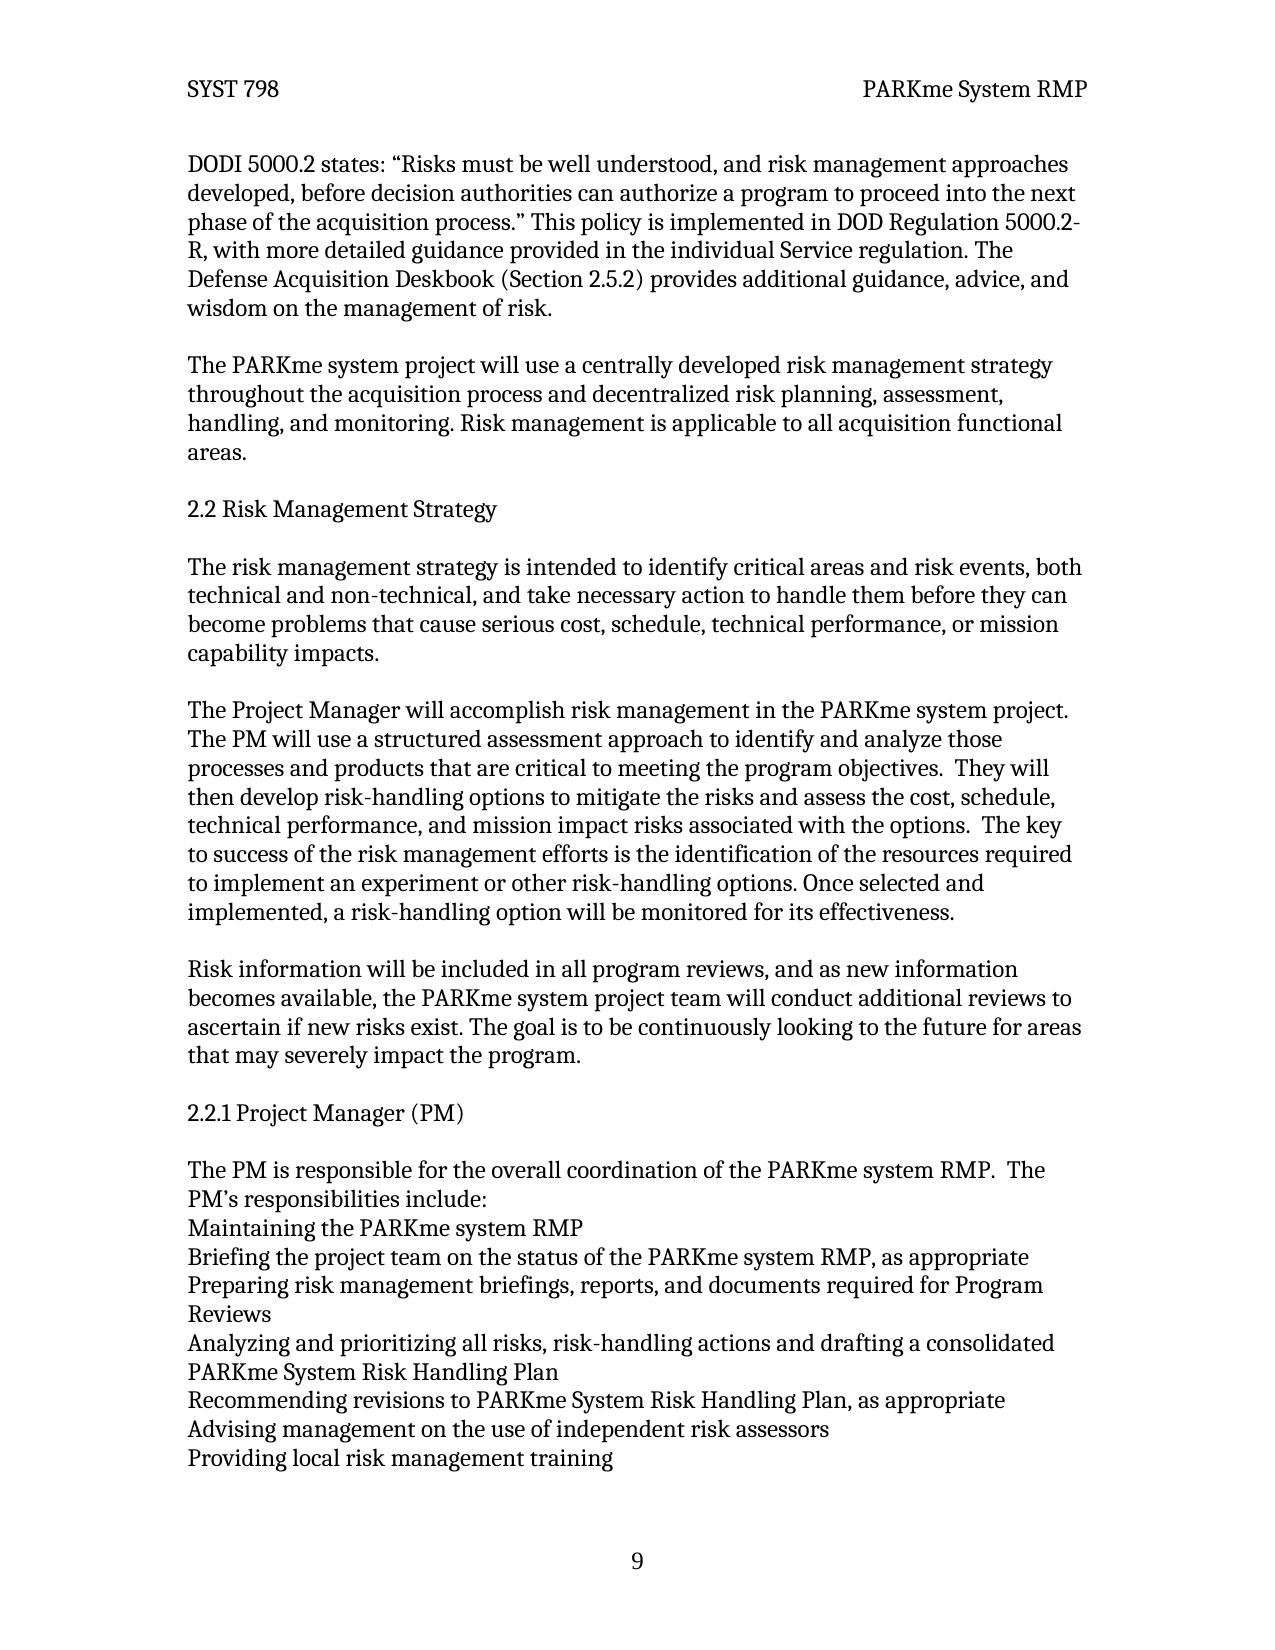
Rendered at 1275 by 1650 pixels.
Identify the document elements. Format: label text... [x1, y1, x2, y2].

text Preparing risk management briefings, reports, and documents required for Program Reviews [187, 1271, 1087, 1329]
text Analyzing and prioritizing all risks, risk-handling actions and drafting a consolidated PARKme System Risk Handling Plan [187, 1329, 1087, 1386]
text The Project Manager will accomplish risk management in the PARKme system project. The PM will use a structured assessment approach to identify and analyze those processes and products that are critical to meeting the program objectives. They will then develop risk-handling options to mitigate the risks and assess the cost, schedule, technical performance, and mission impact risks associated with the options. The key to success of the risk management efforts is the identification of the resources required to implement an experiment or other risk-handling options. Once selected and implemented, a risk-handling option will be monitored for its effectiveness. [187, 696, 1087, 926]
text DODI 5000.2 states: “Risks must be well understood, and risk management approaches developed, before decision authorities can authorize a program to proceed into the next phase of the acquisition process.” This policy is implemented in DOD Regulation 5000.2-R, with more detailed guidance provided in the individual Service regulation. The Defense Acquisition Deskbook (Section 2.5.2) provides additional guidance, advice, and wisdom on the management of risk. [187, 150, 1087, 322]
text Risk information will be included in all program reviews, and as new information becomes available, the PARKme system project team will conduct additional reviews to ascertain if new risks exist. The goal is to be continuously looking to the future for areas that may severely impact the program. [187, 955, 1087, 1070]
text Recommending revisions to PARKme System Risk Handling Plan, as appropriate [187, 1386, 1087, 1415]
text The risk management strategy is intended to identify critical areas and risk events, both technical and non-technical, and take necessary action to handle them before they can become problems that cause serious cost, schedule, technical performance, or mission capability impacts. [187, 552, 1087, 667]
text Briefing the project team on the status of the PARKme system RMP, as appropriate [187, 1242, 1087, 1271]
text 2.2 Risk Management Strategy [187, 495, 1087, 524]
text 2.2.1 Project Manager (PM) [187, 1099, 1087, 1127]
text Advising management on the use of independent risk assessors [187, 1415, 1087, 1444]
text The PM is responsible for the overall coordination of the PARKme system RMP. The PM’s responsibilities include: [187, 1156, 1087, 1214]
text Maintaining the PARKme system RMP [187, 1214, 1087, 1242]
text The PARKme system project will use a centrally developed risk management strategy throughout the acquisition process and decentralized risk planning, assessment, handling, and monitoring. Risk management is applicable to all acquisition functional areas. [187, 351, 1087, 466]
text Providing local risk management training [187, 1444, 1087, 1472]
